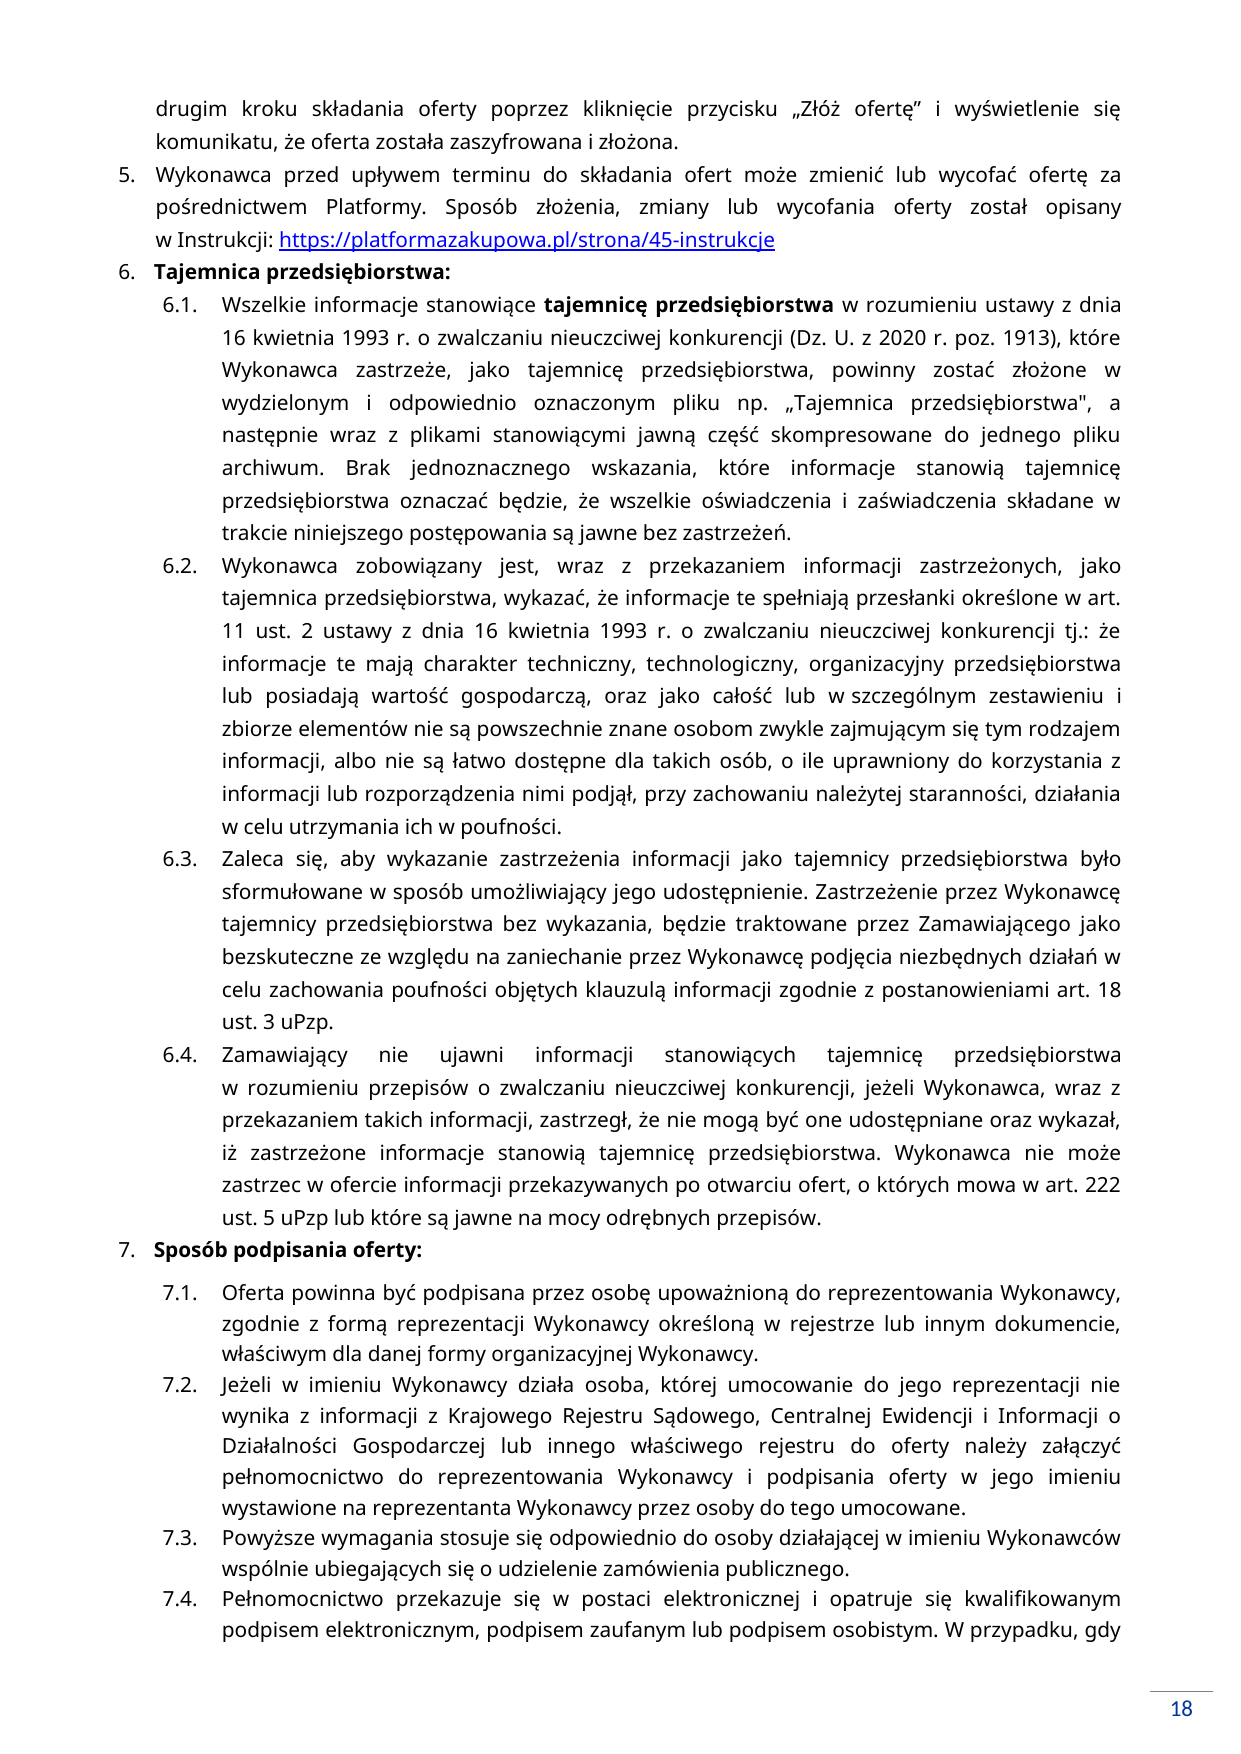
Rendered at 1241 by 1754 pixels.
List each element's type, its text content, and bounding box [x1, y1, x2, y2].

list Powyższe wymagania stosuje się odpowiednio do osoby działającej w imieniu Wykonawców wspólnie ubiegających się o udzielenie zamówienia publicznego. [162, 1523, 1122, 1582]
list Wszelkie informacje stanowiące tajemnicę przedsiębiorstwa w rozumieniu ustawy z dnia 16 kwietnia 1993 r. o zwalczaniu nieuczciwej konkurencji (Dz. U. z 2020 r. poz. 1913), które Wykonawca zastrzeże, jako tajemnicę przedsiębiorstwa, powinny zostać złożone w wydzielonym i odpowiednio oznaczonym pliku np. „Tajemnica przedsiębiorstwa", a następnie wraz z plikami stanowiącymi jawną część skompresowane do jednego pliku archiwum. Brak jednoznacznego wskazania, które informacje stanowią tajemnicę przedsiębiorstwa oznaczać będzie, że wszelkie oświadczenia i zaświadczenia składane w trakcie niniejszego postępowania są jawne bez zastrzeżeń. [162, 290, 1122, 547]
list Zamawiający nie ujawni informacji stanowiących tajemnicę przedsiębiorstwa w rozumieniu przepisów o zwalczaniu nieuczciwej konkurencji, jeżeli Wykonawca, wraz z przekazaniem takich informacji, zastrzegł, że nie mogą być one udostępniane oraz wykazał, iż zastrzeżone informacje stanowią tajemnicę przedsiębiorstwa. Wykonawca nie może zastrzec w ofercie informacji przekazywanych po otwarciu ofert, o których mowa w art. 222 ust. 5 uPzp lub które są jawne na mocy odrębnych przepisów. [162, 1040, 1122, 1231]
list Jeżeli w imieniu Wykonawcy działa osoba, której umocowanie do jego reprezentacji nie wynika z informacji z Krajowego Rejestru Sądowego, Centralnej Ewidencji i Informacji o Działalności Gospodarczej lub innego właściwego rejestru do oferty należy załączyć pełnomocnictwo do reprezentowania Wykonawcy i podpisania oferty w jego imieniu wystawione na reprezentanta Wykonawcy przez osoby do tego umocowane. [162, 1370, 1122, 1521]
list Wykonawca przed upływem terminu do składania ofert może zmienić lub wycofać ofertę za pośrednictwem Platformy. Sposób złożenia, zmiany lub wycofania oferty został opisany w Instrukcji: https://platformazakupowa.pl/strona/45-instrukcje [118, 160, 1122, 253]
list Zaleca się, aby wykazanie zastrzeżenia informacji jako tajemnicy przedsiębiorstwa było sformułowane w sposób umożliwiający jego udostępnienie. Zastrzeżenie przez Wykonawcę tajemnicy przedsiębiorstwa bez wykazania, będzie traktowane przez Zamawiającego jako bezskuteczne ze względu na zaniechanie przez Wykonawcę podjęcia niezbędnych działań w celu zachowania poufności objętych klauzulą informacji zgodnie z postanowieniami art. 18 ust. 3 uPzp. [162, 844, 1122, 1036]
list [162, 1584, 1122, 1643]
list Tajemnica przedsiębiorstwa: [118, 257, 1122, 286]
list Oferta powinna być podpisana przez osobę upoważnioną do reprezentowania Wykonawcy, zgodnie z formą reprezentacji Wykonawcy określoną w rejestrze lub innym dokumencie, właściwym dla danej formy organizacyjnej Wykonawcy. [162, 1278, 1122, 1368]
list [118, 94, 1122, 156]
list Wykonawca zobowiązany jest, wraz z przekazaniem informacji zastrzeżonych, jako tajemnica przedsiębiorstwa, wykazać, że informacje te spełniają przesłanki określone w art. 11 ust. 2 ustawy z dnia 16 kwietnia 1993 r. o zwalczaniu nieuczciwej konkurencji tj.: że informacje te mają charakter techniczny, technologiczny, organizacyjny przedsiębiorstwa lub posiadają wartość gospodarczą, oraz jako całość lub w szczególnym zestawieniu i zbiorze elementów nie są powszechnie znane osobom zwykle zajmującym się tym rodzajem informacji, albo nie są łatwo dostępne dla takich osób, o ile uprawniony do korzystania z informacji lub rozporządzenia nimi podjął, przy zachowaniu należytej staranności, działania w celu utrzymania ich w poufności. [162, 551, 1122, 840]
list Sposób podpisania oferty: [118, 1236, 1122, 1264]
